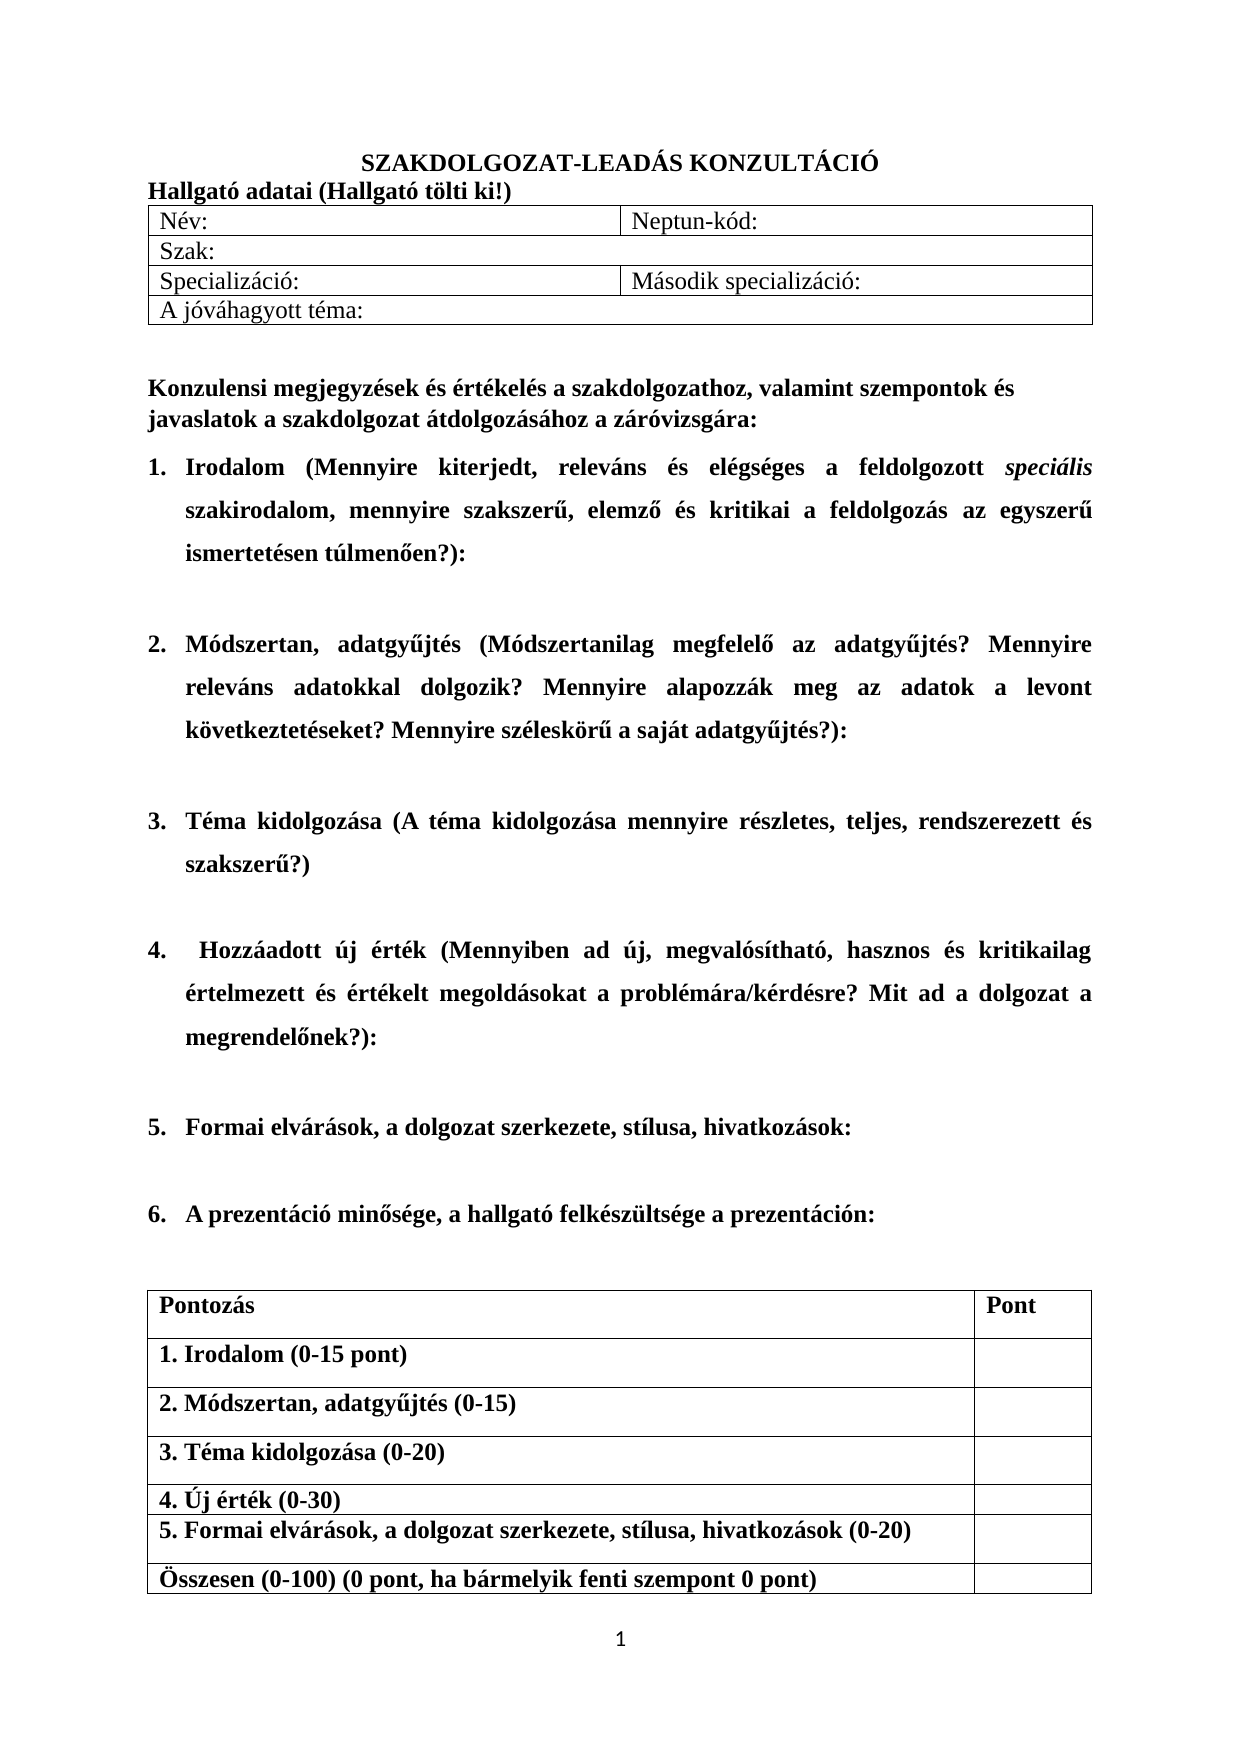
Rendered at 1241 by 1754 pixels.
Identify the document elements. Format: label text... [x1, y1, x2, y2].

table_cell 5. Formai elvárások, a dolgozat szerkezete, stílusa, hivatkozások (0-20) [148, 1515, 974, 1563]
table_cell 3. Téma kidolgozása (0-20) [148, 1437, 974, 1484]
table_header Pont [975, 1291, 1091, 1338]
table_header Neptun-kód: [621, 206, 1092, 235]
list Hozzáadott új érték (Mennyiben ad új, megvalósítható, hasznos és kritikailag értelmezett és értékelt megoldásokat a problémára/kérdésre? Mit ad a dolgozat a megrendelőnek?): [148, 935, 1093, 1050]
table_cell 4. Új érték (0-30) [148, 1485, 974, 1514]
table_cell [975, 1515, 1091, 1563]
table_cell [975, 1485, 1091, 1514]
table_cell A jóváhagyott téma: [149, 296, 1092, 324]
table_cell [975, 1388, 1091, 1436]
table_header Pontozás [148, 1291, 974, 1338]
table_cell Második specializáció: [621, 266, 1092, 294]
table_cell [975, 1564, 1091, 1593]
table_cell Szak: [149, 236, 1092, 265]
list A prezentáció minősége, a hallgató felkészültsége a prezentáción: [148, 1199, 1093, 1227]
table_cell 1. Irodalom (0-15 pont) [148, 1339, 974, 1387]
table_cell [975, 1339, 1091, 1387]
table_cell Összesen (0-100) (0 pont, ha bármelyik fenti szempont 0 pont) [148, 1564, 974, 1593]
table_header Név: [149, 206, 620, 235]
list Irodalom (Mennyire kiterjedt, releváns és elégséges a feldolgozott speciális szakirodalom, mennyire szakszerű, elemző és kritikai a feldolgozás az egyszerű ismertetésen túlmenően?): [148, 452, 1093, 567]
list Módszertan, adatgyűjtés (Módszertanilag megfelelő az adatgyűjtés? Mennyire releváns adatokkal dolgozik? Mennyire alapozzák meg az adatok a levont következtetéseket? Mennyire széleskörű a saját adatgyűjtés?): [148, 629, 1093, 744]
text SZAKDOLGOZAT-LEADÁS KONZULTÁCIÓ [148, 148, 1093, 176]
table_cell Specializáció: [149, 266, 620, 294]
text Konzulensi megjegyzések és értékelés a szakdolgozathoz, valamint szempontok és javaslatok a szakdolgozat átdolgozásához a záróvizsgára: [148, 373, 1093, 433]
table_cell 2. Módszertan, adatgyűjtés (0-15) [148, 1388, 974, 1436]
list Téma kidolgozása (A téma kidolgozása mennyire részletes, teljes, rendszerezett és szakszerű?) [148, 806, 1093, 878]
text Hallgató adatai (Hallgató tölti ki!) [148, 176, 1093, 205]
table_cell [975, 1437, 1091, 1484]
list Formai elvárások, a dolgozat szerkezete, stílusa, hivatkozások: [148, 1112, 1093, 1141]
